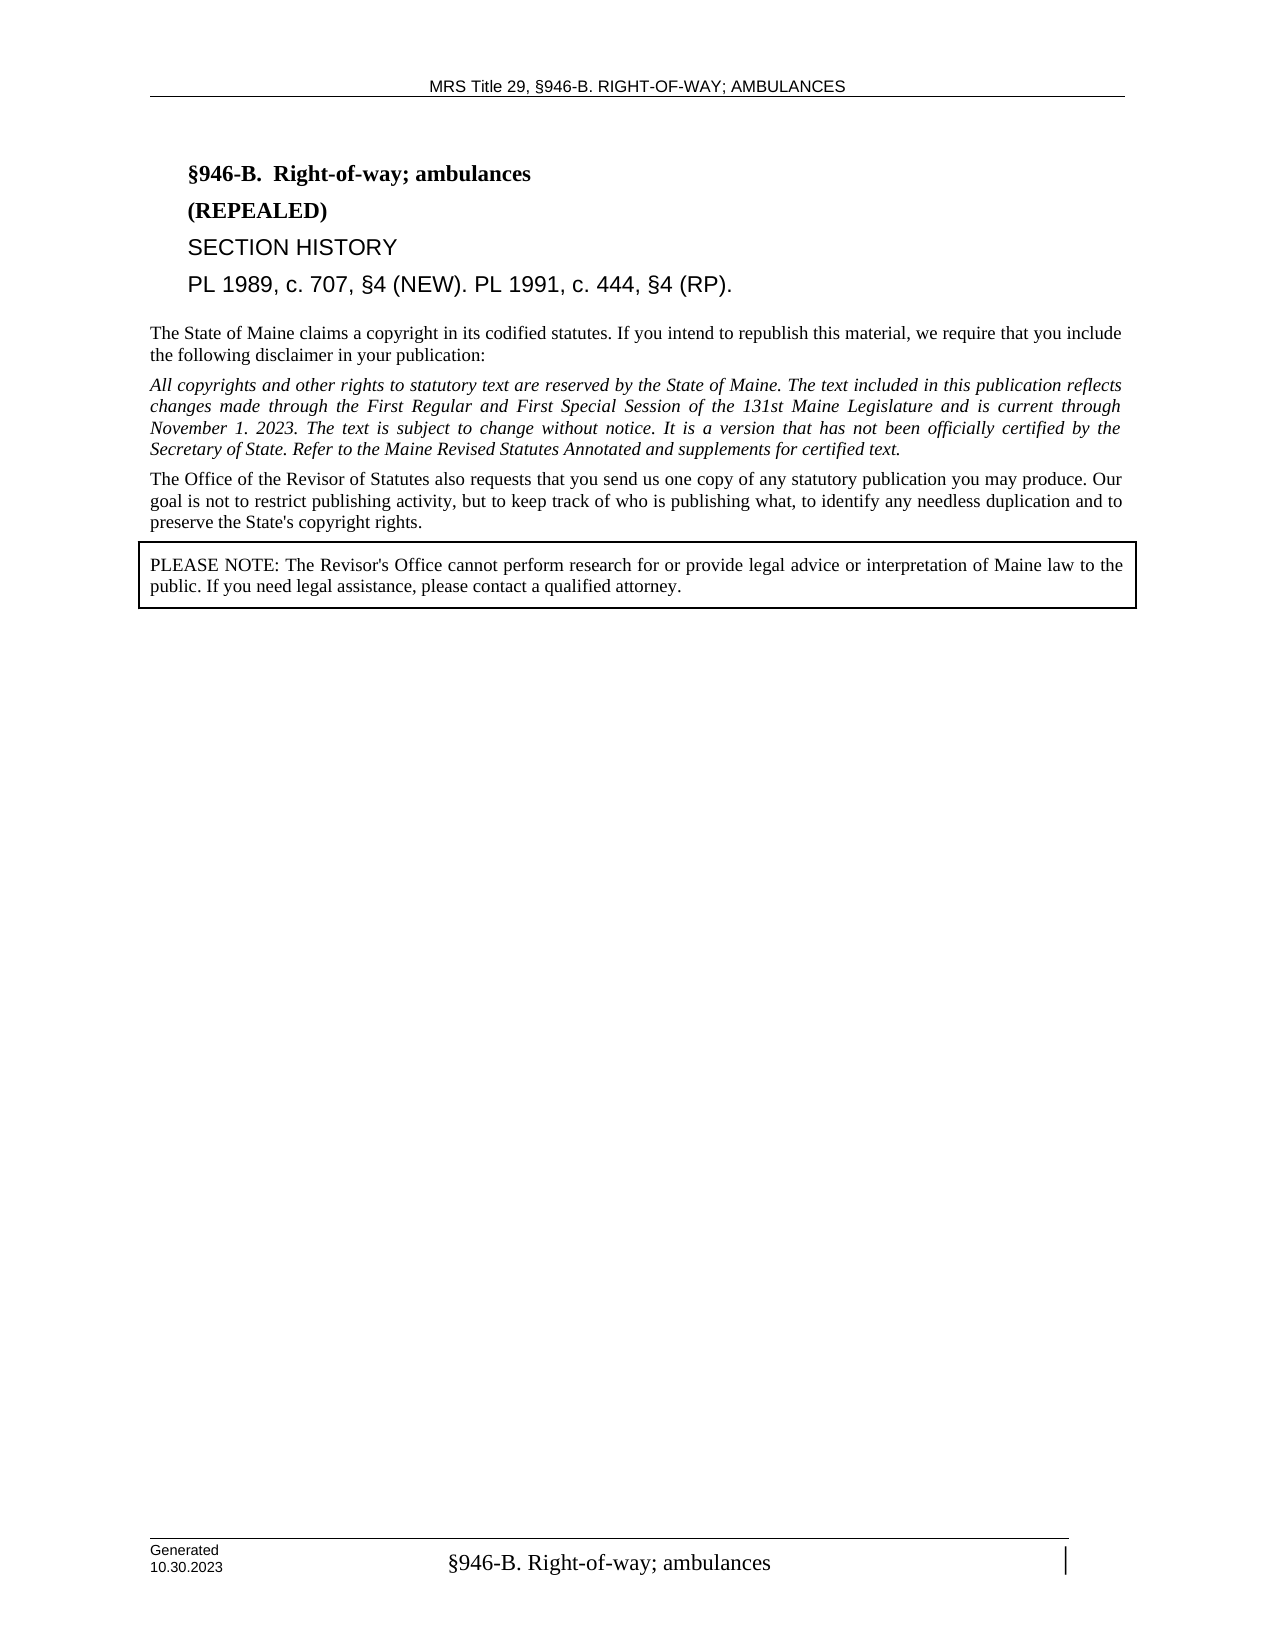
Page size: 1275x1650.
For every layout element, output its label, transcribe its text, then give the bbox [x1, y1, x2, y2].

text The State of Maine claims a copyright in its codified statutes. If you intend to republish this material, we require that you include the following disclaimer in your publication: [150, 322, 1125, 365]
text PLEASE NOTE: The Revisor's Office cannot perform research for or provide legal advice or interpretation of Maine law to the public. If you need legal assistance, please contact a qualified attorney. [140, 543, 1135, 607]
text All copyrights and other rights to statutory text are reserved by the State of Maine. The text included in this publication reflects changes made through the First Regular and First Special Session of the 131st Maine Legislature and is current through November 1. 2023 . The text is subject to change without notice. It is a version that has not been officially certified by the Secretary of State. Refer to the Maine Revised Statutes Annotated and supplements for certified text. [150, 373, 1125, 460]
text SECTION HISTORY [187, 234, 1125, 260]
text The Office of the Revisor of Statutes also requests that you send us one copy of any statutory publication you may produce. Our goal is not to restrict publishing activity, but to keep track of who is publishing what, to identify any needless duplication and to preserve the State's copyright rights. [150, 468, 1125, 533]
text PL 1989, c. 707, §4 (NEW). PL 1991, c. 444, §4 (RP). [187, 271, 1125, 297]
text (REPEALED) [187, 197, 1125, 223]
text §946-B. Right-of-way; ambulances [187, 160, 1125, 187]
